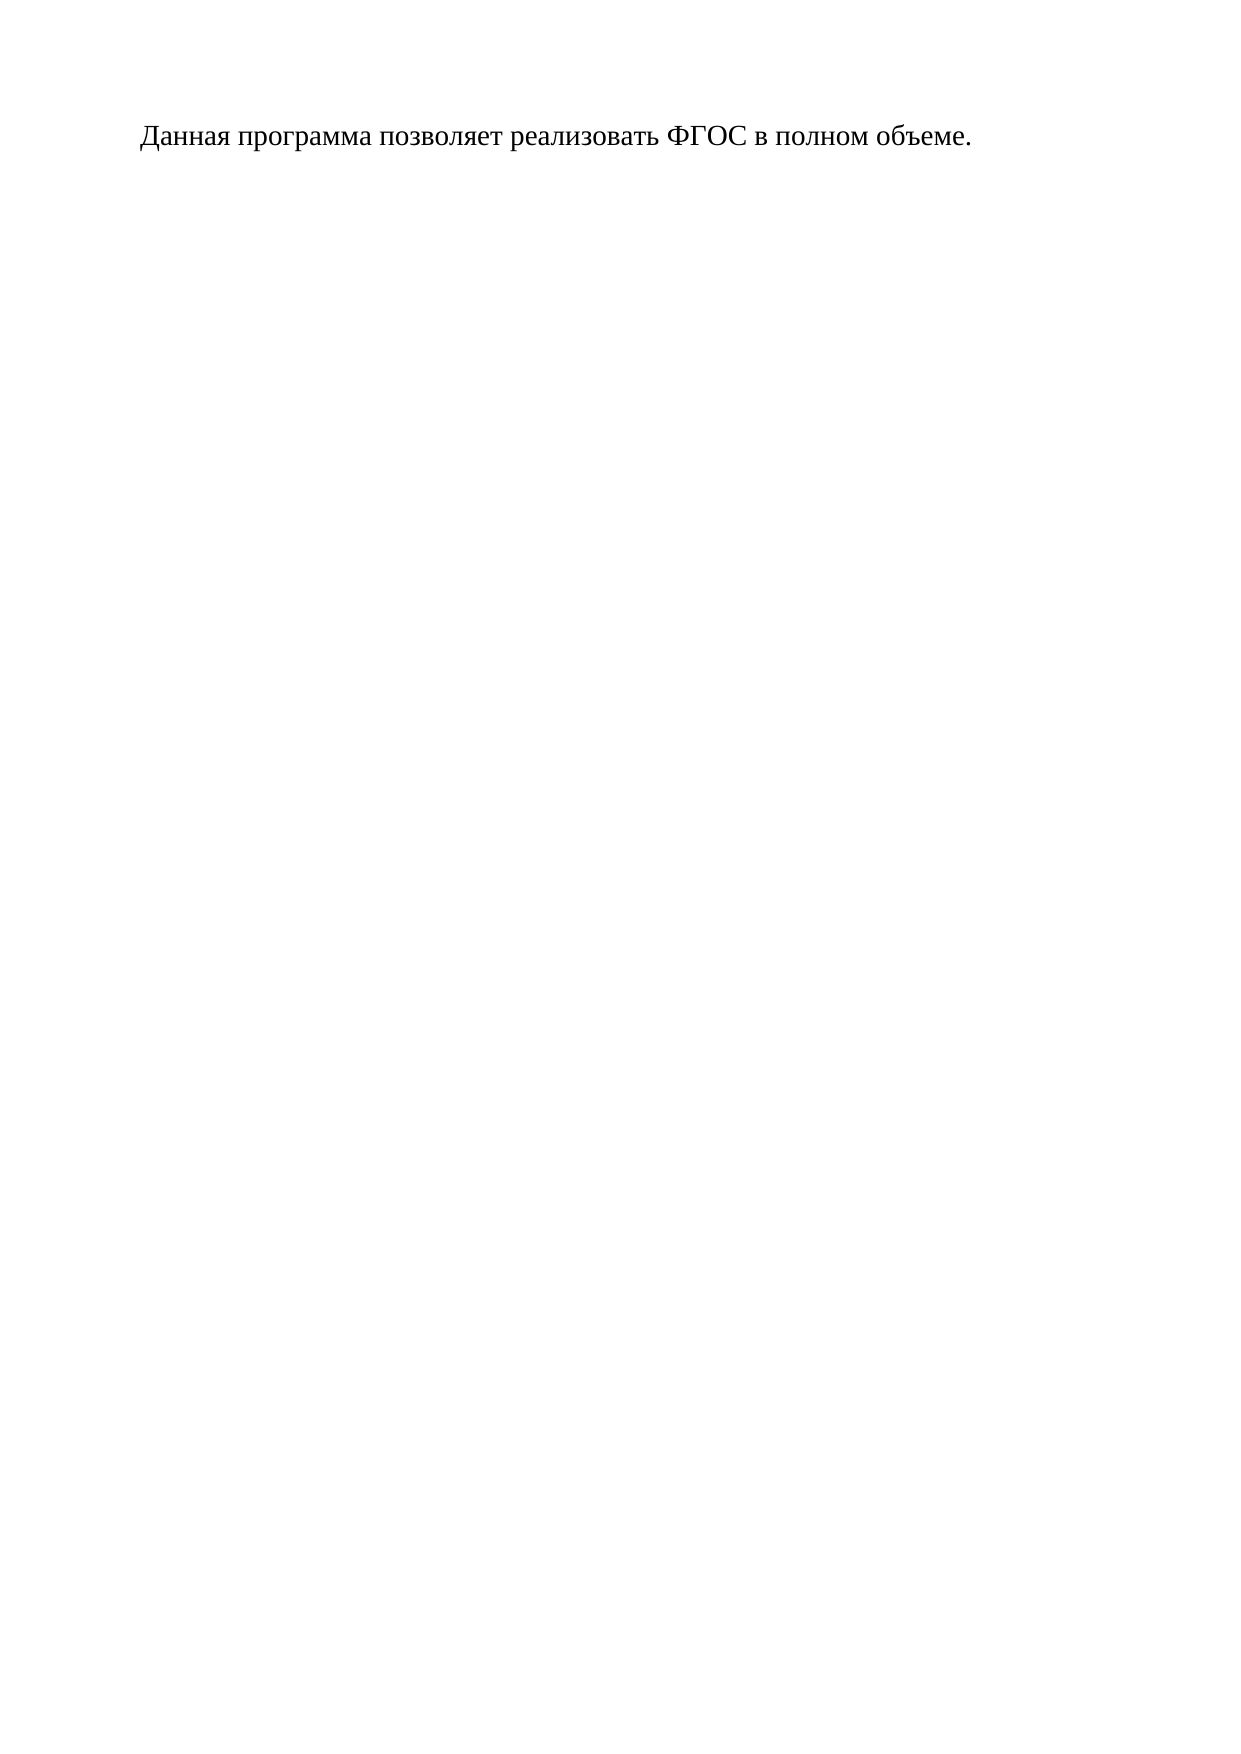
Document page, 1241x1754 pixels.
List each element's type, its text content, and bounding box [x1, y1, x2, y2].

text Данная программа позволяет реализовать ФГОС в полном объеме. [118, 118, 1152, 152]
